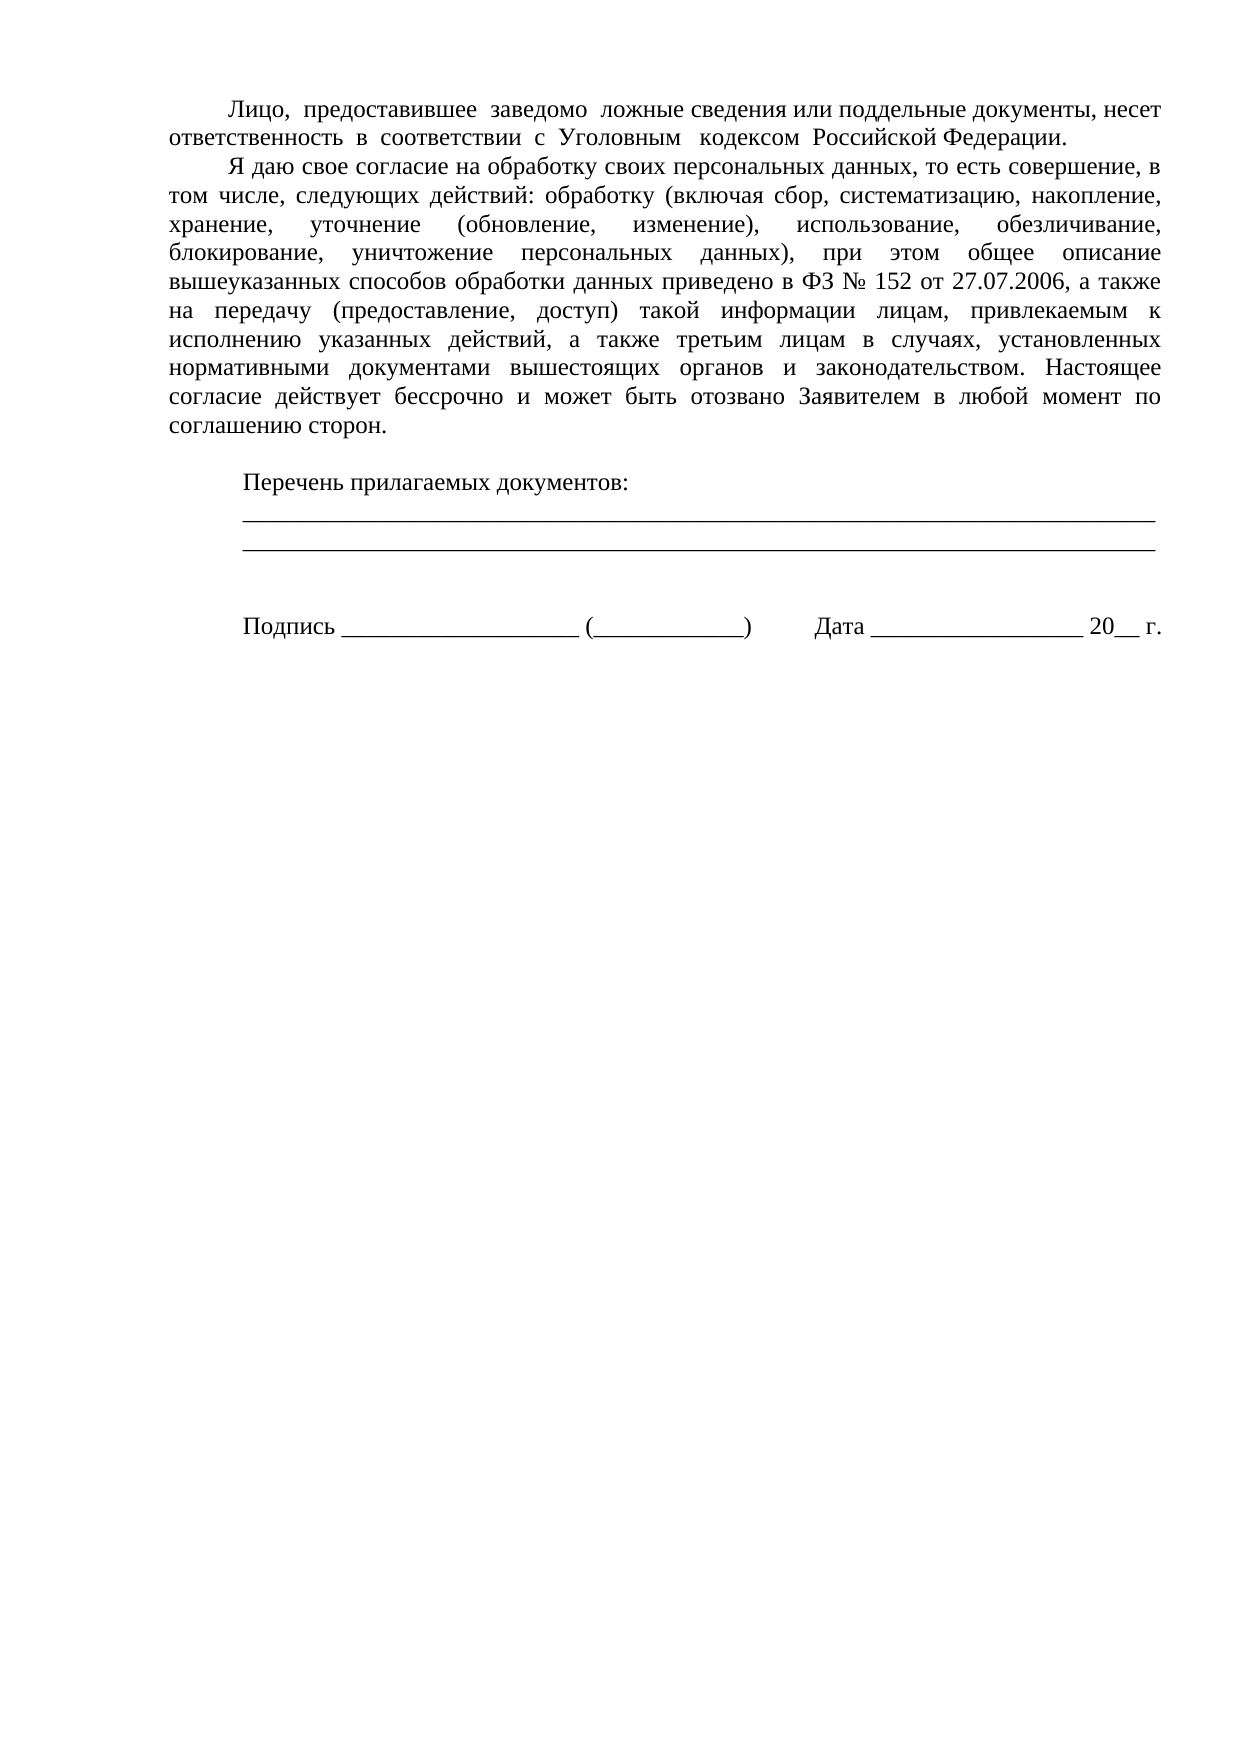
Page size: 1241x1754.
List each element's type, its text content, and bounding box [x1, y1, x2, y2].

text Я даю свое согласие на обработку своих персональных данных, то есть совершение, в том числе, следующих действий: обработку (включая сбор, систематизацию, накопление, хранение, уточнение (обновление, изменение), использование, обезличивание, блокирование, уничтожение персональных данных), при этом общее описание вышеуказанных способов обработки данных приведено в ФЗ № 152 от 27.07.2006, а также на передачу (предоставление, доступ) такой информации лицам, привлекаемым к исполнению указанных действий, а также третьим лицам в случаях, установленных нормативными документами вышестоящих органов и законодательством. Настоящее согласие действует бессрочно и может быть отозвано Заявителем в любой момент по соглашению сторон. [169, 151, 1162, 439]
text _________________________________________________________________________ [169, 525, 1162, 554]
text Лицо, предоставившее заведомо ложные сведения или поддельные документы, несет ответственность в соответствии с Уголовным кодексом Российской Федерации. [169, 94, 1162, 151]
text Подпись ___________________ (____________) Дата _________________ 20__ г. [169, 611, 1162, 640]
text _________________________________________________________________________ [169, 496, 1162, 525]
text Перечень прилагаемых документов: [169, 467, 1162, 496]
